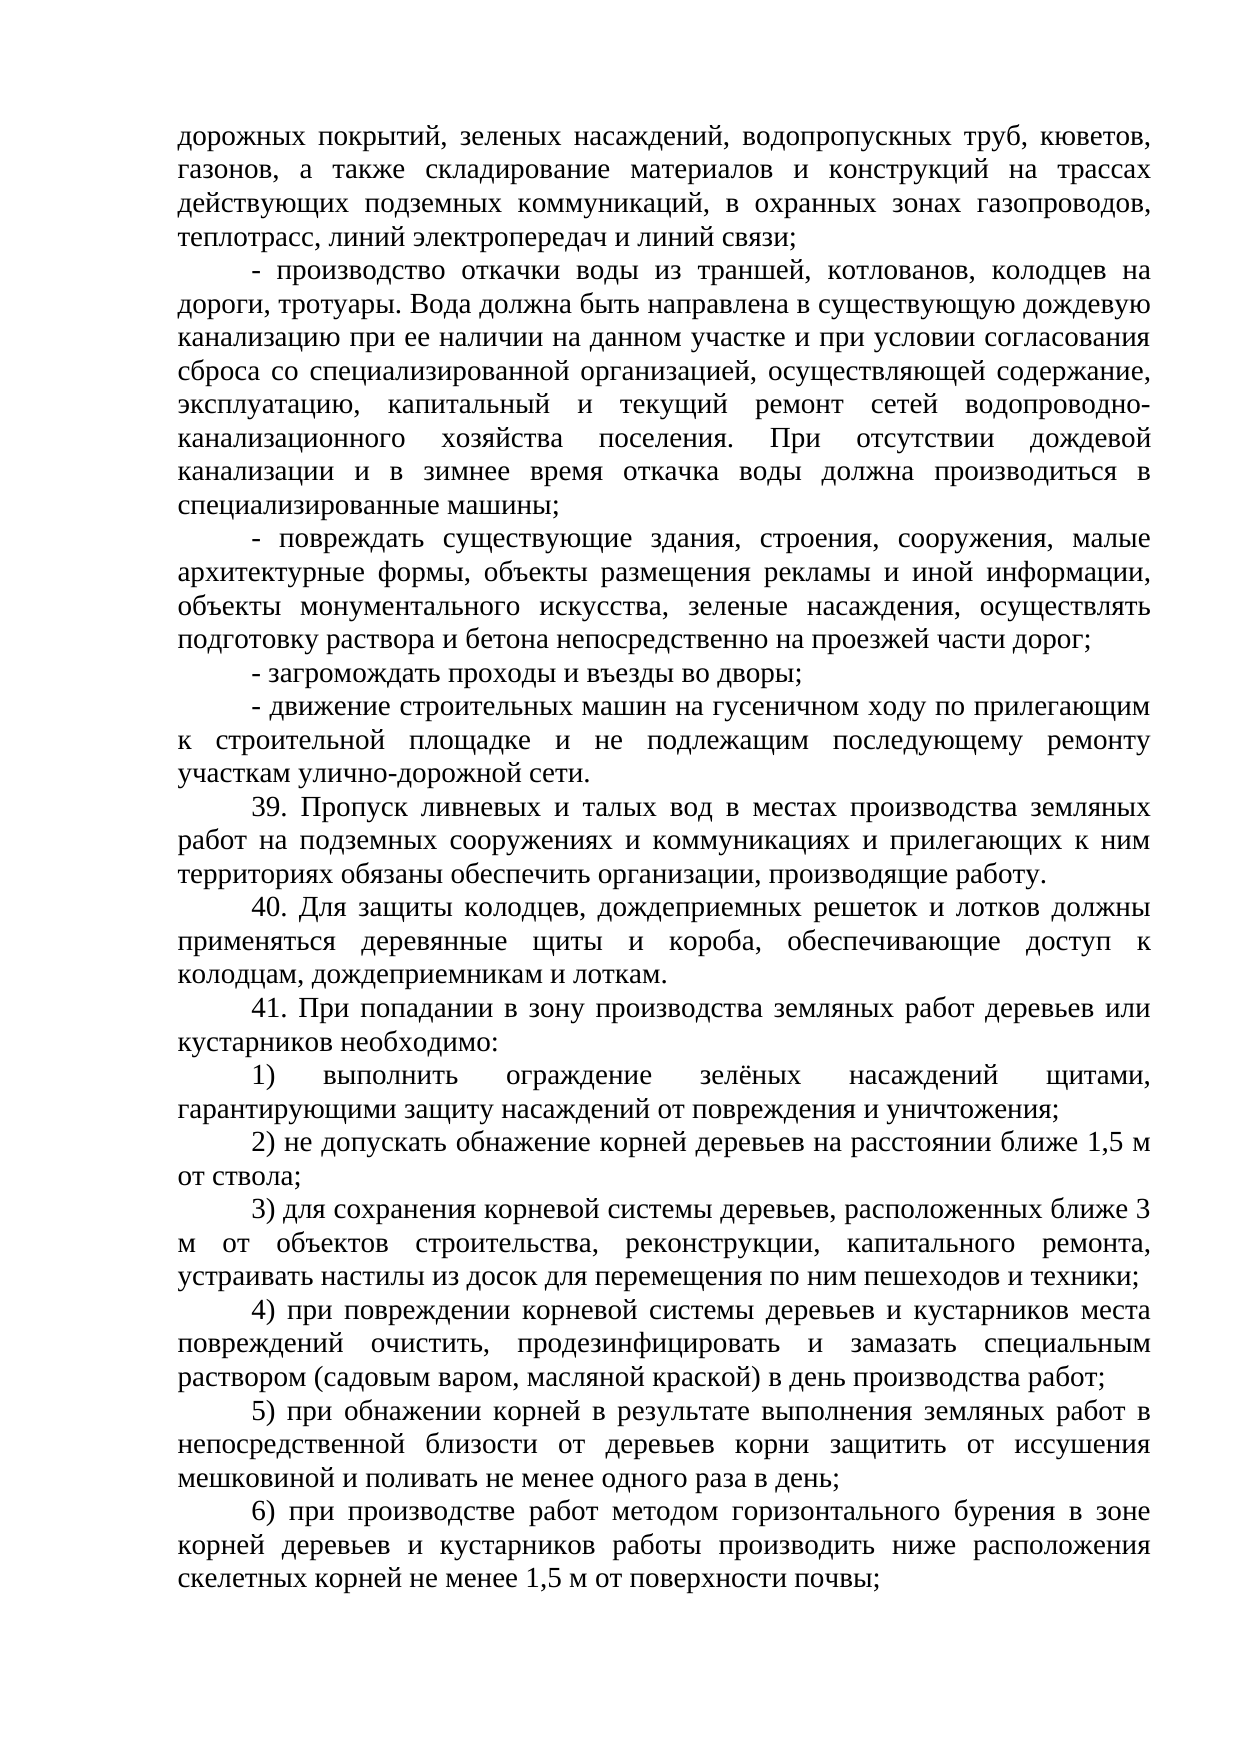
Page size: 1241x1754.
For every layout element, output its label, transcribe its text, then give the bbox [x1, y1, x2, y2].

text 2) не допускать обнажение корней деревьев на расстоянии ближе 1,5 м от ствола; [177, 1124, 1152, 1191]
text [177, 118, 1152, 252]
text - повреждать существующие здания, строения, сооружения, малые архитектурные формы, объекты размещения рекламы и иной информации, объекты монументального искусства, зеленые насаждения, осуществлять подготовку раствора и бетона непосредственно на проезжей части дорог; [177, 521, 1152, 655]
text 40. Для защиты колодцев, дождеприемных решеток и лотков должны применяться деревянные щиты и короба, обеспечивающие доступ к колодцам, дождеприемникам и лоткам. [177, 889, 1152, 990]
text 39. Пропуск ливневых и талых вод в местах производства земляных работ на подземных сооружениях и коммуникациях и прилегающих к ним территориях обязаны обеспечить организации, производящие работу. [177, 789, 1152, 889]
text 41. При попадании в зону производства земляных работ деревьев или кустарников необходимо: [177, 990, 1152, 1057]
text 6) при производстве работ методом горизонтального бурения в зоне корней деревьев и кустарников работы производить ниже расположения скелетных корней не менее 1,5 м от поверхности почвы; [177, 1493, 1152, 1594]
text 5) при обнажении корней в результате выполнения земляных работ в непосредственной близости от деревьев корни защитить от иссушения мешковиной и поливать не менее одного раза в день; [177, 1393, 1152, 1493]
text - производство откачки воды из траншей, котлованов, колодцев на дороги, тротуары. Вода должна быть направлена в существующую дождевую канализацию при ее наличии на данном участке и при условии согласования сброса со специализированной организацией, осуществляющей содержание, эксплуатацию, капитальный и текущий ремонт сетей водопроводно-канализационного хозяйства поселения. При отсутствии дождевой канализации и в зимнее время откачка воды должна производиться в специализированные машины; [177, 252, 1152, 521]
text 1) выполнить ограждение зелёных насаждений щитами, гарантирующими защиту насаждений от повреждения и уничтожения; [177, 1057, 1152, 1124]
text - загромождать проходы и въезды во дворы; [177, 655, 1152, 688]
text - движение строительных машин на гусеничном ходу по прилегающим к строительной площадке и не подлежащим последующему ремонту участкам улично-дорожной сети. [177, 688, 1152, 789]
text 4) при повреждении корневой системы деревьев и кустарников места повреждений очистить, продезинфицировать и замазать специальным раствором (садовым варом, масляной краской) в день производства работ; [177, 1292, 1152, 1393]
text 3) для сохранения корневой системы деревьев, расположенных ближе 3 м от объектов строительства, реконструкции, капитального ремонта, устраивать настилы из досок для перемещения по ним пешеходов и техники; [177, 1191, 1152, 1292]
